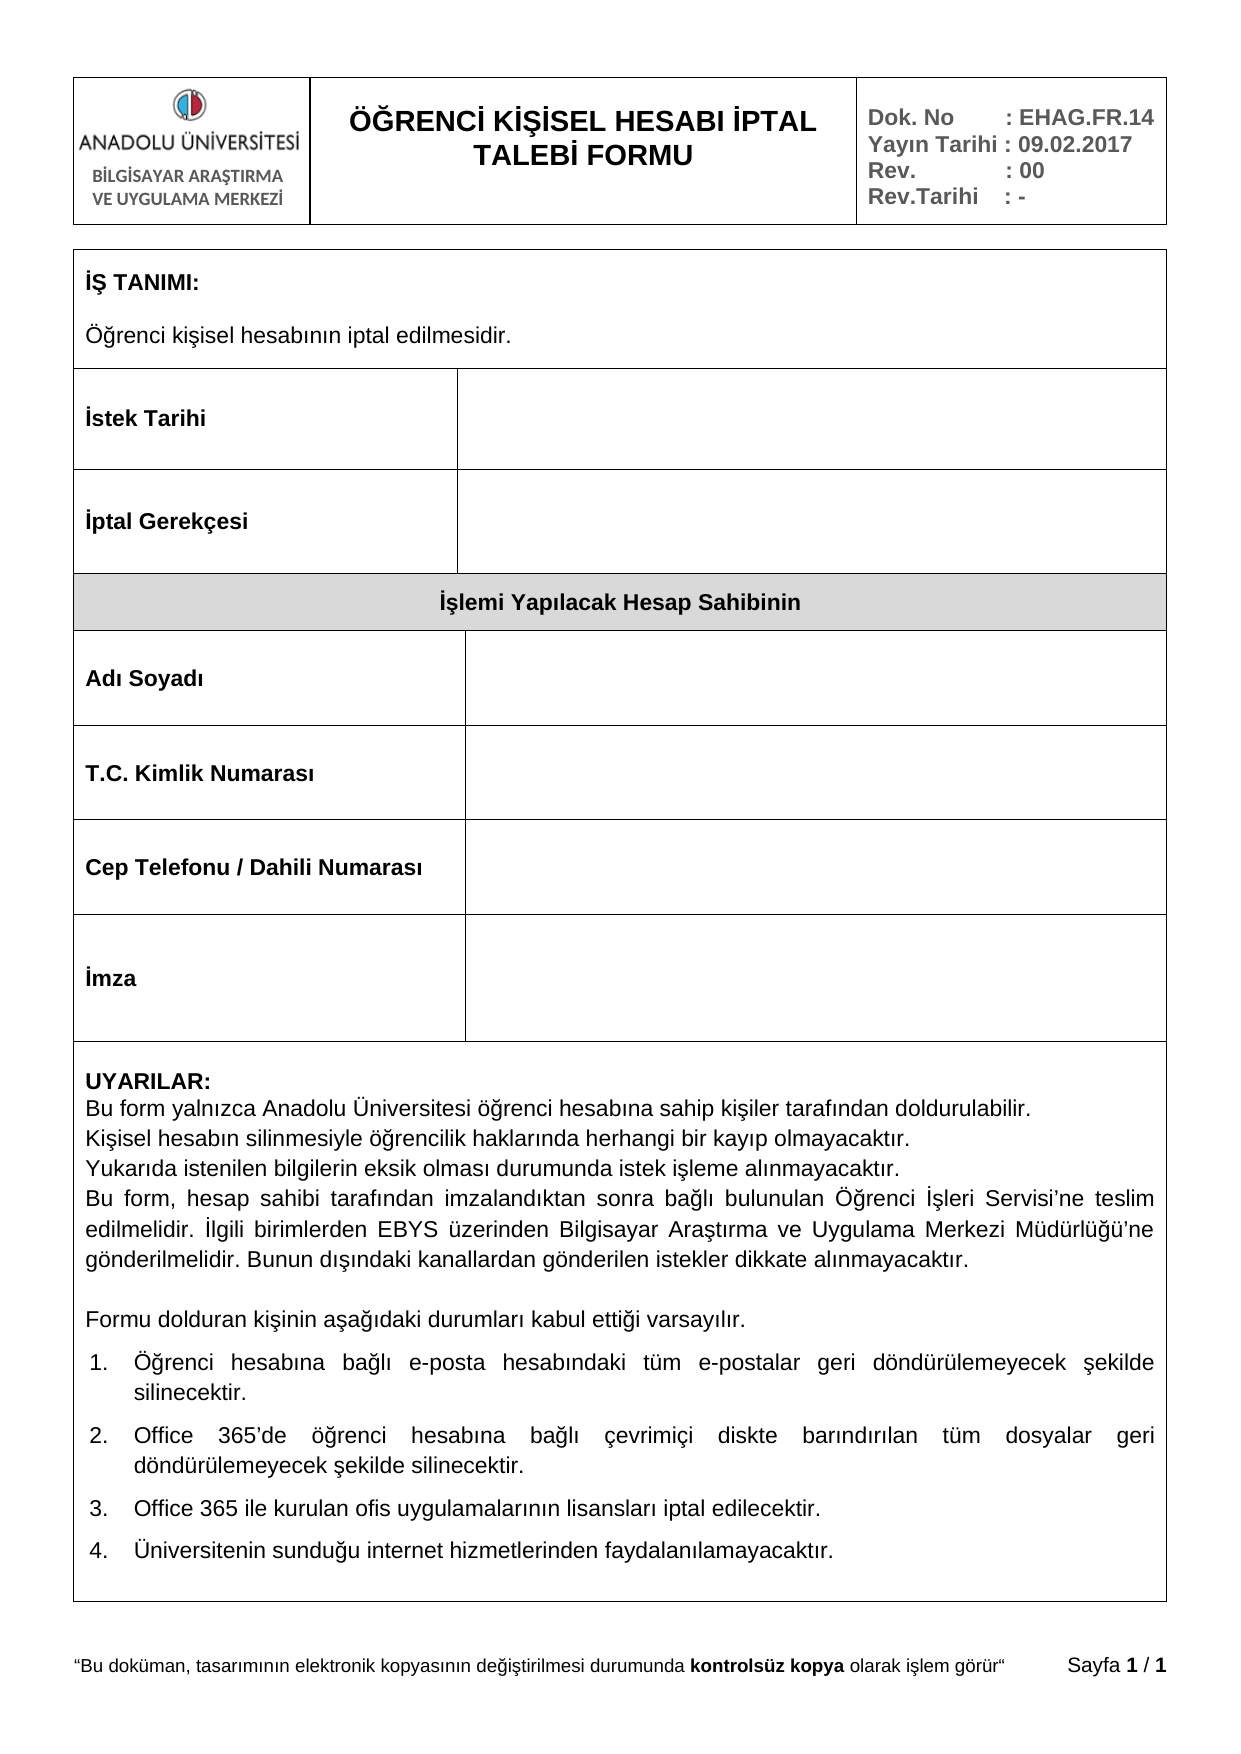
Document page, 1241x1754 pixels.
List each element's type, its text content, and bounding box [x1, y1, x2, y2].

table_cell [466, 631, 1166, 725]
table_cell [458, 470, 1166, 573]
table_cell [458, 369, 1166, 469]
table_cell İstek Tarihi [74, 369, 457, 469]
table_cell İmza [74, 915, 465, 1041]
table_cell UYARILAR: Bu form yalnızca Anadolu Üniversitesi öğrenci hesabına sahip kişiler tarafından doldurulabilir. Kişisel hesabın silinmesiyle öğrencilik haklarında herhangi bir kayıp olmayacaktır. Yukarıda istenilen bilgilerin eksik olması durumunda istek işleme alınmayacaktır. Bu form, hesap sahibi tarafından imzalandıktan sonra bağlı bulunulan Öğrenci İşleri Servisi’ne teslim edilmelidir. İlgili birimlerden EBYS üzerinden Bilgisayar Araştırma ve Uygulama Merkezi Müdürlüğü’ne gönderilmelidir. Bunun dışındaki kanallardan gönderilen istekler dikkate alınmayacaktır. Formu dolduran kişinin aşağıdaki durumları kabul ettiği varsayılır. Öğrenci hesabına bağlı e-posta hesabındaki tüm e-postalar geri döndürülemeyecek şekilde silinecektir. Office 365’de öğrenci hesabına bağlı çevrimiçi diskte barındırılan tüm dosyalar geri döndürülemeyecek şekilde silinecektir. Office 365 ile kurulan ofis uygulamalarının lisansları iptal edilecektir. Üniversitenin sunduğu internet hizmetlerinden faydalanılamayacaktır. [74, 1042, 1166, 1601]
table_cell İptal Gerekçesi [74, 470, 457, 573]
table_cell [466, 726, 1166, 819]
table_header İŞ TANIMI: Öğrenci kişisel hesabının iptal edilmesidir. [74, 250, 1166, 368]
table_cell T.C. Kimlik Numarası [74, 726, 465, 819]
picture [77, 82, 303, 160]
table_cell Adı Soyadı [74, 631, 465, 725]
table_cell [466, 820, 1166, 914]
table_cell İşlemi Yapılacak Hesap Sahibinin [74, 574, 1166, 630]
table_cell [466, 915, 1166, 1041]
table_cell Cep Telefonu / Dahili Numarası [74, 820, 465, 914]
